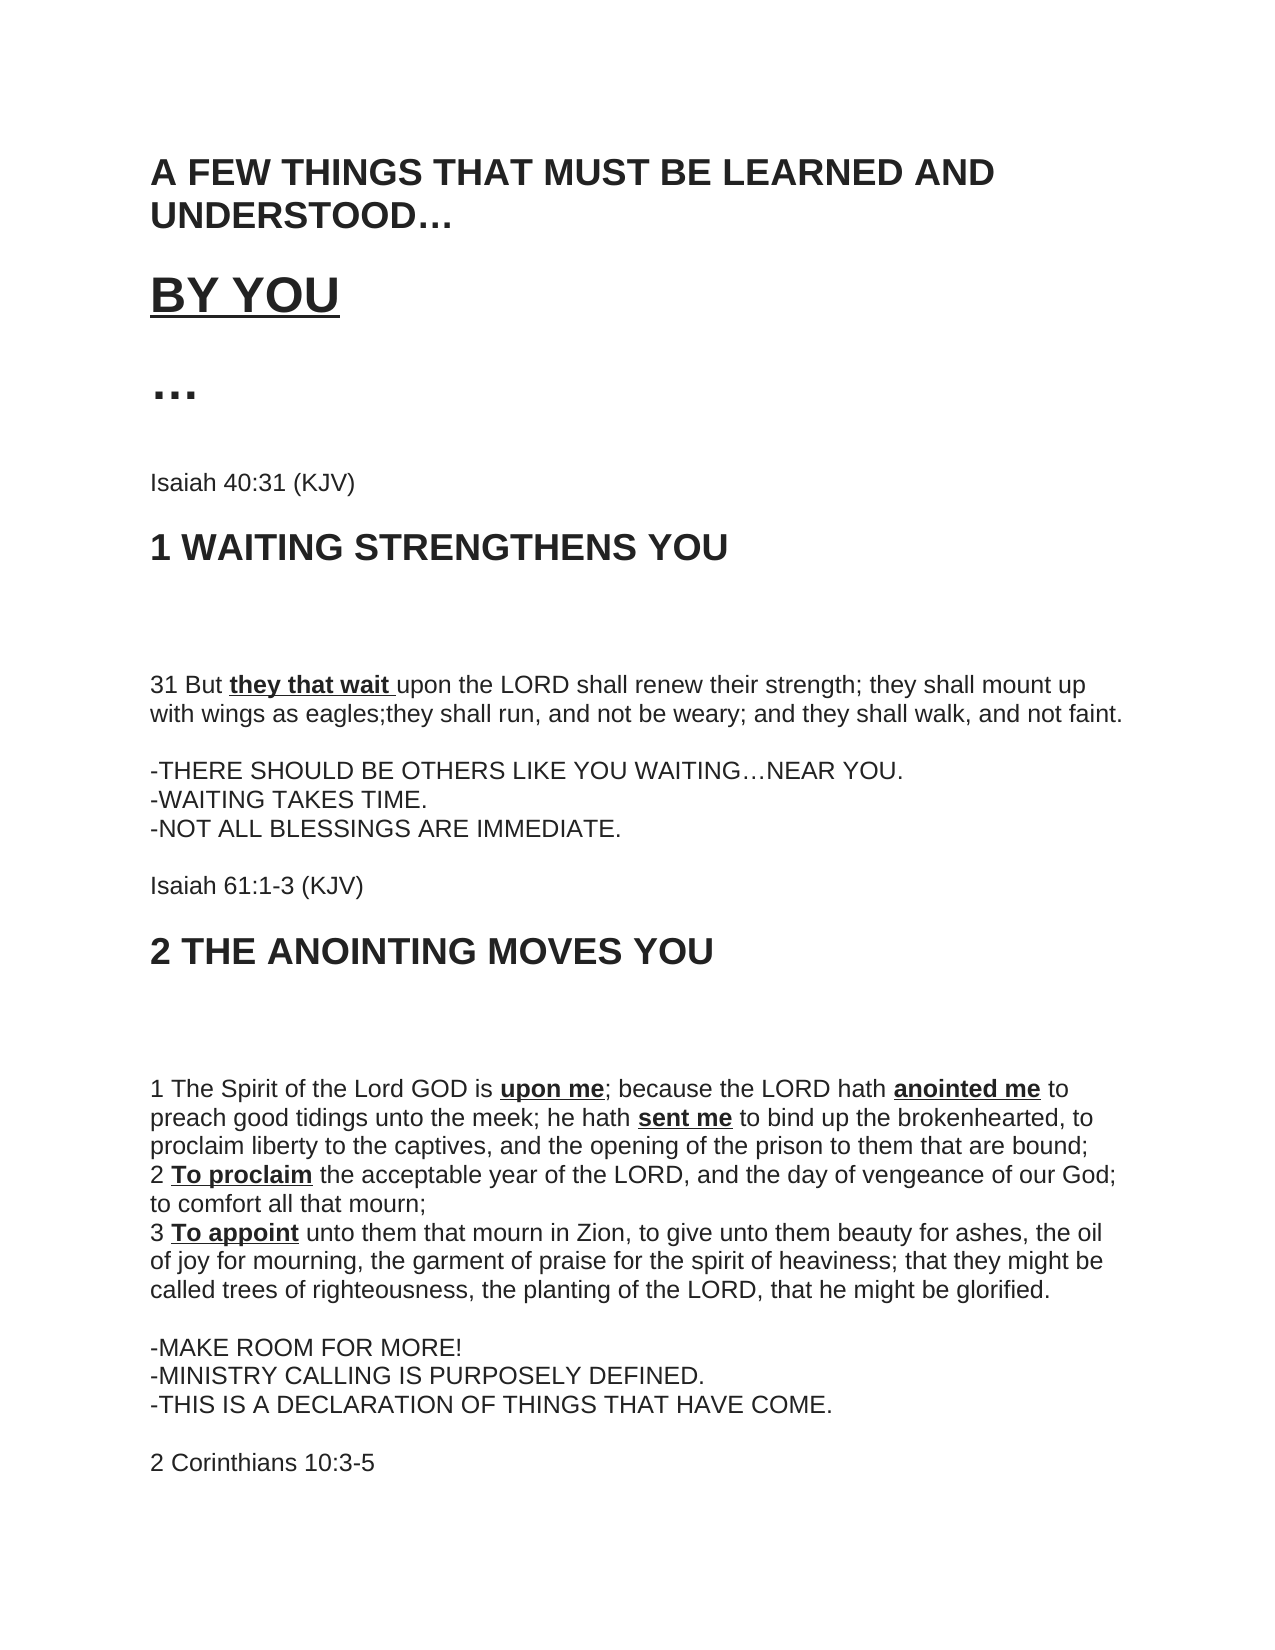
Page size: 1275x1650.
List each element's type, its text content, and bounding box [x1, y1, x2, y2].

text -MINISTRY CALLING IS PURPOSELY DEFINED. [150, 1361, 1125, 1390]
text -NOT ALL BLESSINGS ARE IMMEDIATE. [150, 814, 1125, 842]
text 3 To appoint unto them that mourn in Zion, to give unto them beauty for ashes, the oil of joy for mourning, the garment of praise for the spirit of heaviness; that they might be called trees of righteousness, the planting of the LORD, that he might be glorified. [150, 1217, 1125, 1304]
text Isaiah 61:1-3 (KJV) [150, 871, 1125, 900]
text -THERE SHOULD BE OTHERS LIKE YOU WAITING…NEAR YOU. [150, 756, 1125, 785]
text 2 THE ANOINTING MOVES YOU [150, 929, 1125, 972]
text … [150, 352, 1125, 409]
text 1 The Spirit of the Lord GOD is upon me; because the LORD hath anointed me to preach good tidings unto the meek; he hath sent me to bind up the brokenhearted, to proclaim liberty to the captives, and the opening of the prison to them that are bound; [150, 1074, 1125, 1160]
text 31 But they that wait upon the LORD shall renew their strength; they shall mount up with wings as eagles;they shall run, and not be weary; and they shall walk, and not faint. [150, 670, 1125, 727]
text -MAKE ROOM FOR MORE! [150, 1332, 1125, 1361]
text BY YOU [150, 265, 1125, 323]
text 1 WAITING STRENGTHENS YOU [150, 525, 1125, 568]
text 2 To proclaim the acceptable year of the LORD, and the day of vengeance of our God; [150, 1160, 1125, 1189]
text -THIS IS A DECLARATION OF THINGS THAT HAVE COME. [150, 1390, 1125, 1419]
text to comfort all that mourn; [150, 1189, 1125, 1217]
text Isaiah 40:31 (KJV) [150, 467, 1125, 496]
text -WAITING TAKES TIME. [150, 785, 1125, 814]
text 2 Corinthians 10:3-5 [150, 1447, 1125, 1476]
text A FEW THINGS THAT MUST BE LEARNED AND UNDERSTOOD… [150, 150, 1125, 236]
